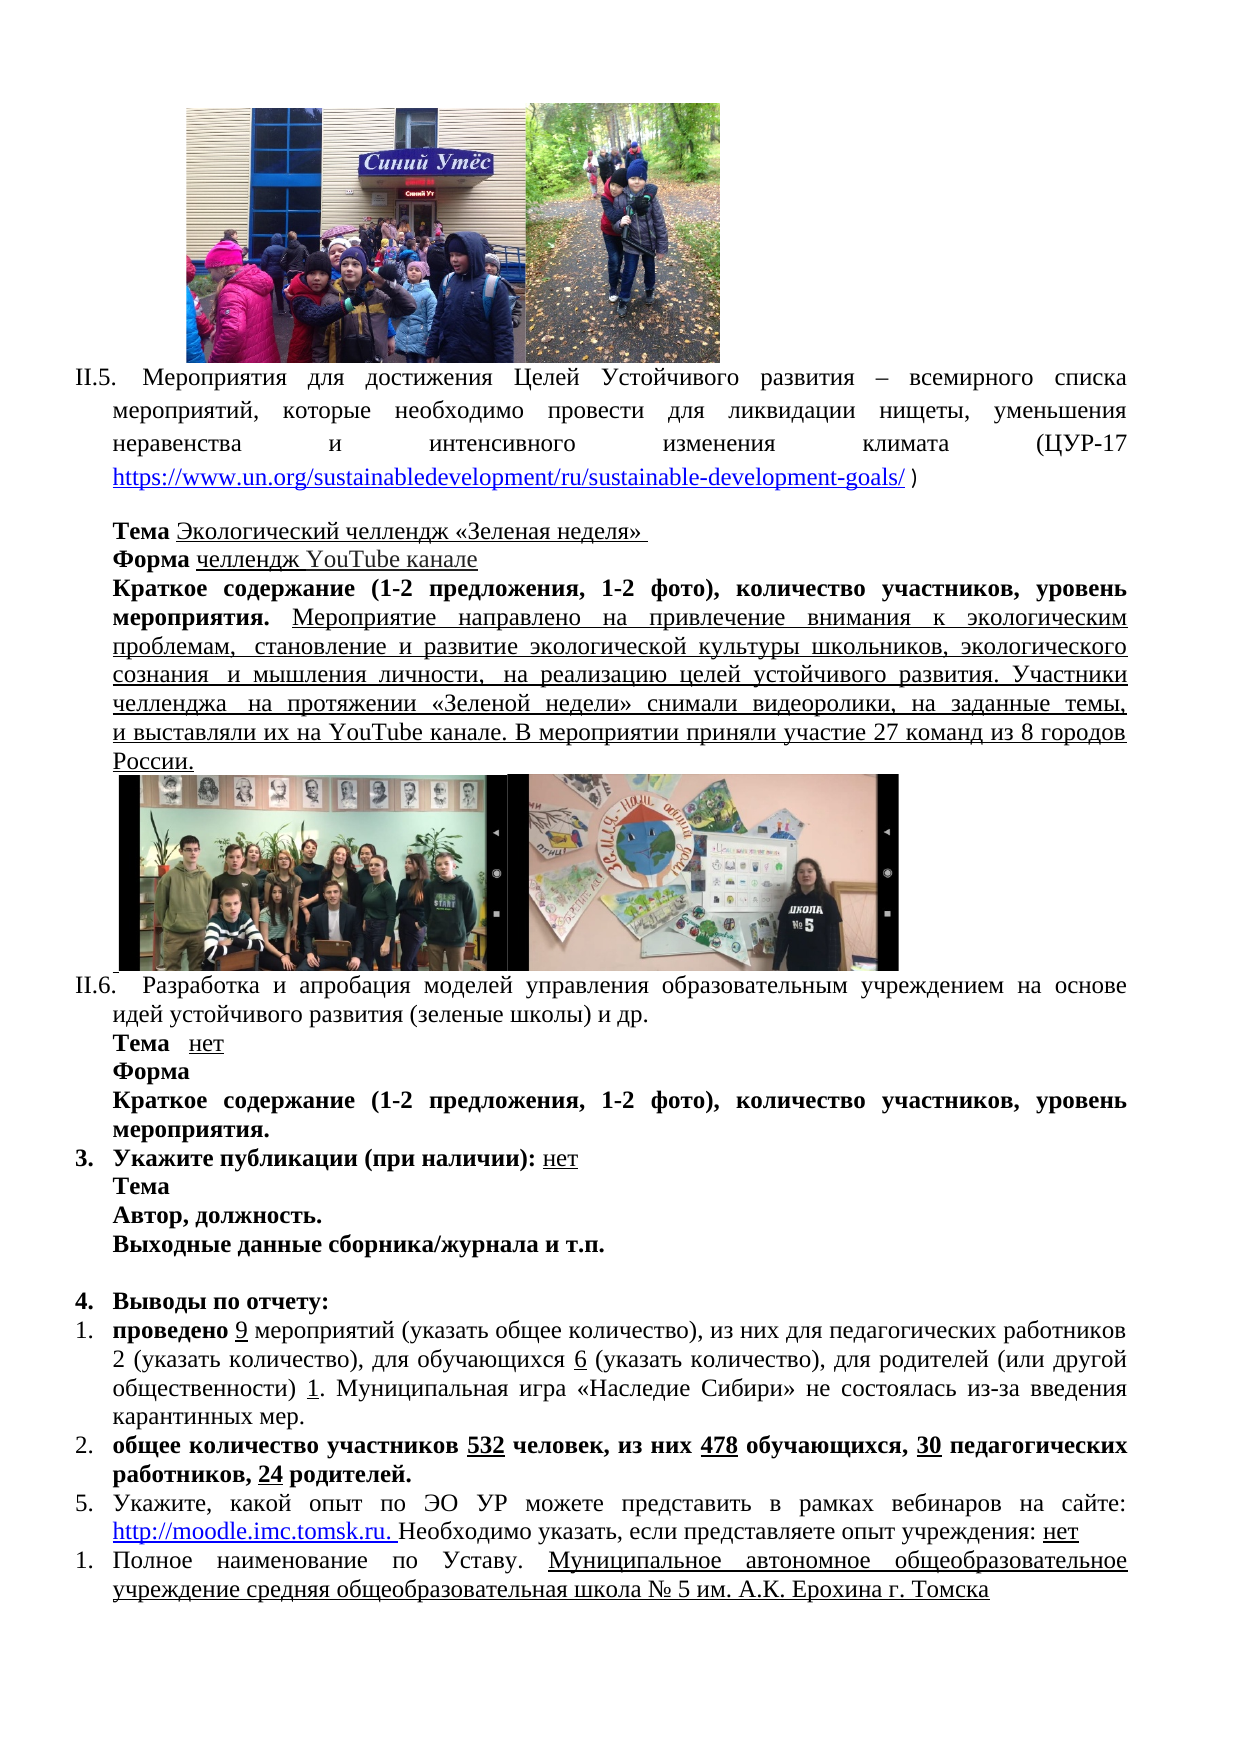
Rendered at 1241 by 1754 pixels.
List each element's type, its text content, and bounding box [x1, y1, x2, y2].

text Форма челлендж YouTube канале [112, 544, 1128, 573]
text Краткое содержание (1-2 предложения, 1-2 фото), количество участников, уровень мероприятия. [112, 1085, 1128, 1143]
list Автор, должность. [112, 1200, 1128, 1229]
text Форма [112, 1056, 1128, 1085]
list Выводы по отчету: [75, 1286, 1128, 1315]
list Укажите, какой опыт по ЭО УР можете представить в рамках вебинаров на сайте: http://moodle.imc.tomsk.ru. Необходимо указать, если представляете опыт учреждения: нет [75, 1488, 1128, 1545]
list Полное наименование по Уставу. Муниципальное автономное общеобразовательное учреждение средняя общеобразовательная школа № 5 им. А.К. Ерохина г. Томска [75, 1545, 1128, 1603]
picture [118, 774, 899, 971]
list Тема [112, 1171, 1128, 1200]
list Разработка и апробация моделей управления образовательным учреждением на основе идей устойчивого развития (зеленые школы) и др. [75, 970, 1128, 1028]
picture [186, 103, 720, 363]
list Укажите публикации (при наличии): нет [75, 1143, 1128, 1171]
text Тема нет [112, 1028, 1128, 1056]
text Краткое содержание (1-2 предложения, 1-2 фото), количество участников, уровень мероприятия. Мероприятие направлено на привлечение внимания к экологическим проблемам, становление и развитие экологической культуры школьников, экологического сознания и мышления личности, на реализацию целей устойчивого развития. Участники челленджа на протяжении «Зеленой недели» снимали видеоролики, на заданные темы, и выставляли их на YouTube канале. В мероприятии приняли участие 27 команд из 8 городов России. [112, 685, 1128, 774]
list общее количество участников 532 человек, из них 478 обучающихся, 30 педагогических работников, 24 родителей. [75, 1430, 1128, 1488]
list Выходные данные сборника/журнала и т.п. [112, 1229, 1128, 1258]
list Мероприятия для достижения Целей Устойчивого развития – всемирного списка мероприятий, которые необходимо провести для ликвидации нищеты, уменьшения неравенства и интенсивного изменения климата (ЦУР-17 https://www.un.org/sustainabledevelopment/ru/sustainable-development-goals/ ) [75, 362, 1128, 491]
list проведено 9 мероприятий (указать общее количество), из них для педагогических работников 2 (указать количество), для обучающихся 6 (указать количество), для родителей (или другой общественности) 1. Муниципальная игра «Наследие Сибири» не состоялась из-за введения карантинных мер. [75, 1315, 1128, 1430]
text Тема Экологический челлендж «Зеленая неделя» [112, 516, 1128, 544]
text Краткое содержание (1-2 предложения, 1-2 фото), количество участников, уровень мероприятия. Мероприятие направлено на привлечение внимания к экологическим проблемам, становление и развитие экологической культуры школьников, экологического сознания и мышления личности, на реализацию целей устойчивого развития. Участники челленджа на протяжении «Зеленой недели» снимали видеоролики, на заданные темы, и выставляли их на YouTube канале. В мероприятии приняли участие 27 команд из 8 городов России. [112, 573, 1128, 656]
